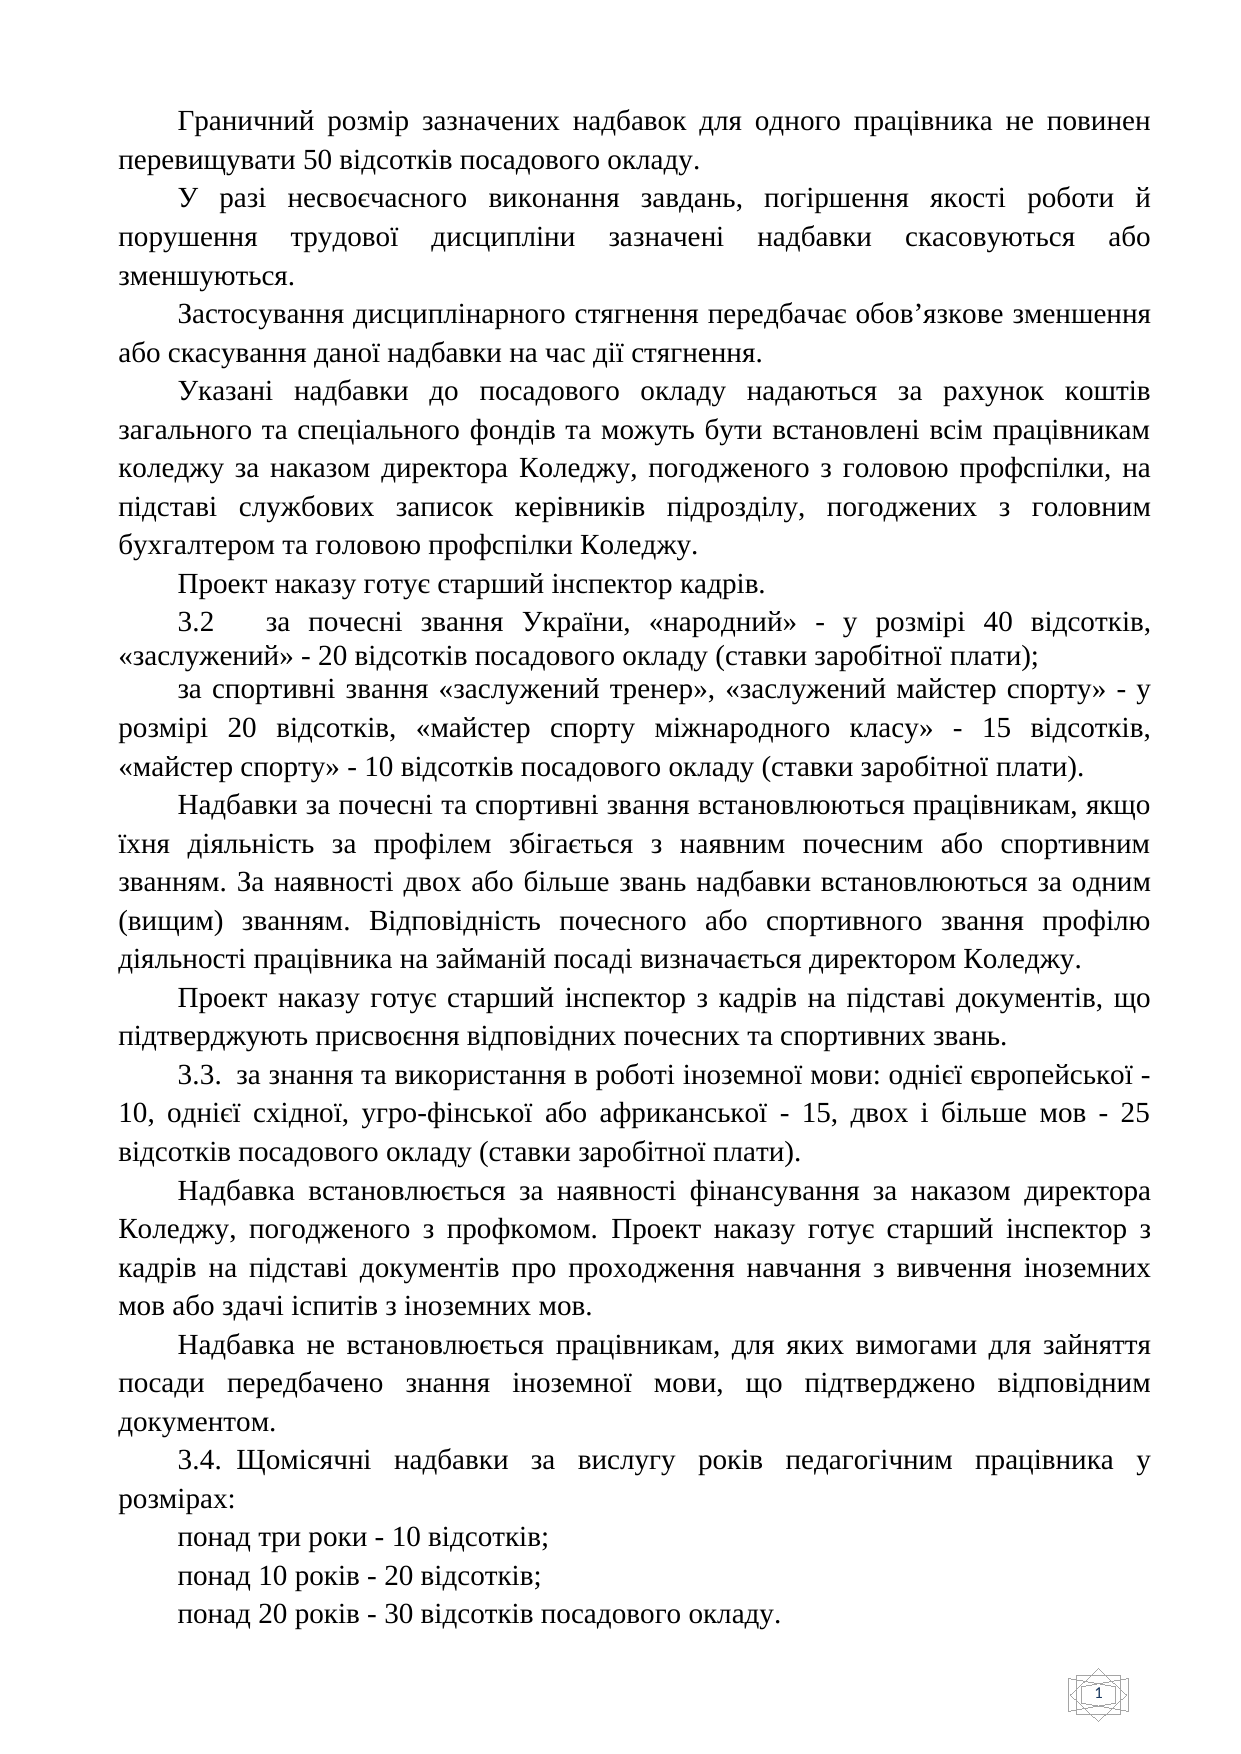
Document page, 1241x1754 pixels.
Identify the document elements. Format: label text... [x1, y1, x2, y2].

list Щомісячні надбавки за вислугу років педагогічним працівника у розмірах: [118, 1442, 1152, 1514]
text Надбавка встановлюється за наявності фінансування за наказом директора Коледжу, погодженого з профкомом. Проект наказу готує старший інспектор з кадрів на підставі документів про проходження навчання з вивчення іноземних мов або здачі іспитів з іноземних мов. [118, 1173, 1152, 1322]
text Граничний розмір зазначених надбавок для одного працівника не повинен перевищувати 50 відсотків посадового окладу. [118, 103, 1152, 176]
text Застосування дисциплінарного стягнення передбачає обов’язкове зменшення або скасування даної надбавки на час дії стягнення. [118, 296, 1152, 368]
text Проект наказу готує старший інспектор кадрів. [118, 566, 1152, 599]
text Надбавки за почесні та спортивні звання встановлюються працівникам, якщо їхня діяльність за профілем збігається з наявним почесним або спортивним званням. За наявності двох або більше звань надбавки встановлюються за одним (вищим) званням. Відповідність почесного або спортивного звання профілю діяльності працівника на займаній посаді визначається директором Коледжу. [118, 787, 1152, 975]
text Указані надбавки до посадового окладу надаються за рахунок коштів загального та спеціального фондів та можуть бути встановлені всім працівникам коледжу за наказом директора Коледжу, погодженого з головою профспілки, на підставі службових записок керівників підрозділу, погоджених з головним бухгалтером та головою профспілки Коледжу. [118, 373, 1152, 561]
text У разі несвоєчасного виконання завдань, погіршення якості роботи й порушення трудової дисципліни зазначені надбавки скасовуються або зменшуються. [118, 181, 1152, 291]
text Проект наказу готує старший інспектор з кадрів на підставі документів, що підтверджують присвоєння відповідних почесних та спортивних звань. [118, 980, 1152, 1052]
text понад 10 років - 20 відсотків; [118, 1558, 1152, 1592]
text за спортивні звання «заслужений тренер», «заслужений майстер спорту» - у розмірі 20 відсотків, «майстер спорту міжнародного класу» - 15 відсотків, «майстер спорту» - 10 відсотків посадового окладу (ставки заробітної плати). [118, 672, 1152, 782]
list за знання та використання в роботі іноземної мови: однієї європейської - 10, однієї східної, угро-фінської або африканської - 15, двох і більше мов - 25 відсотків посадового окладу (ставки заробітної плати). [118, 1057, 1152, 1168]
text понад 20 років - 30 відсотків посадового окладу. [118, 1597, 1152, 1630]
text Надбавка не встановлюється працівникам, для яких вимогами для зайняття посади передбачено знання іноземної мови, що підтверджено відповідним документом. [118, 1327, 1152, 1437]
text понад три роки - 10 відсотків; [118, 1519, 1152, 1553]
list за почесні звання України, «народний» - у розмірі 40 відсотків, «заслужений» - 20 відсотків посадового окладу (ставки заробітної плати); [118, 604, 1152, 672]
